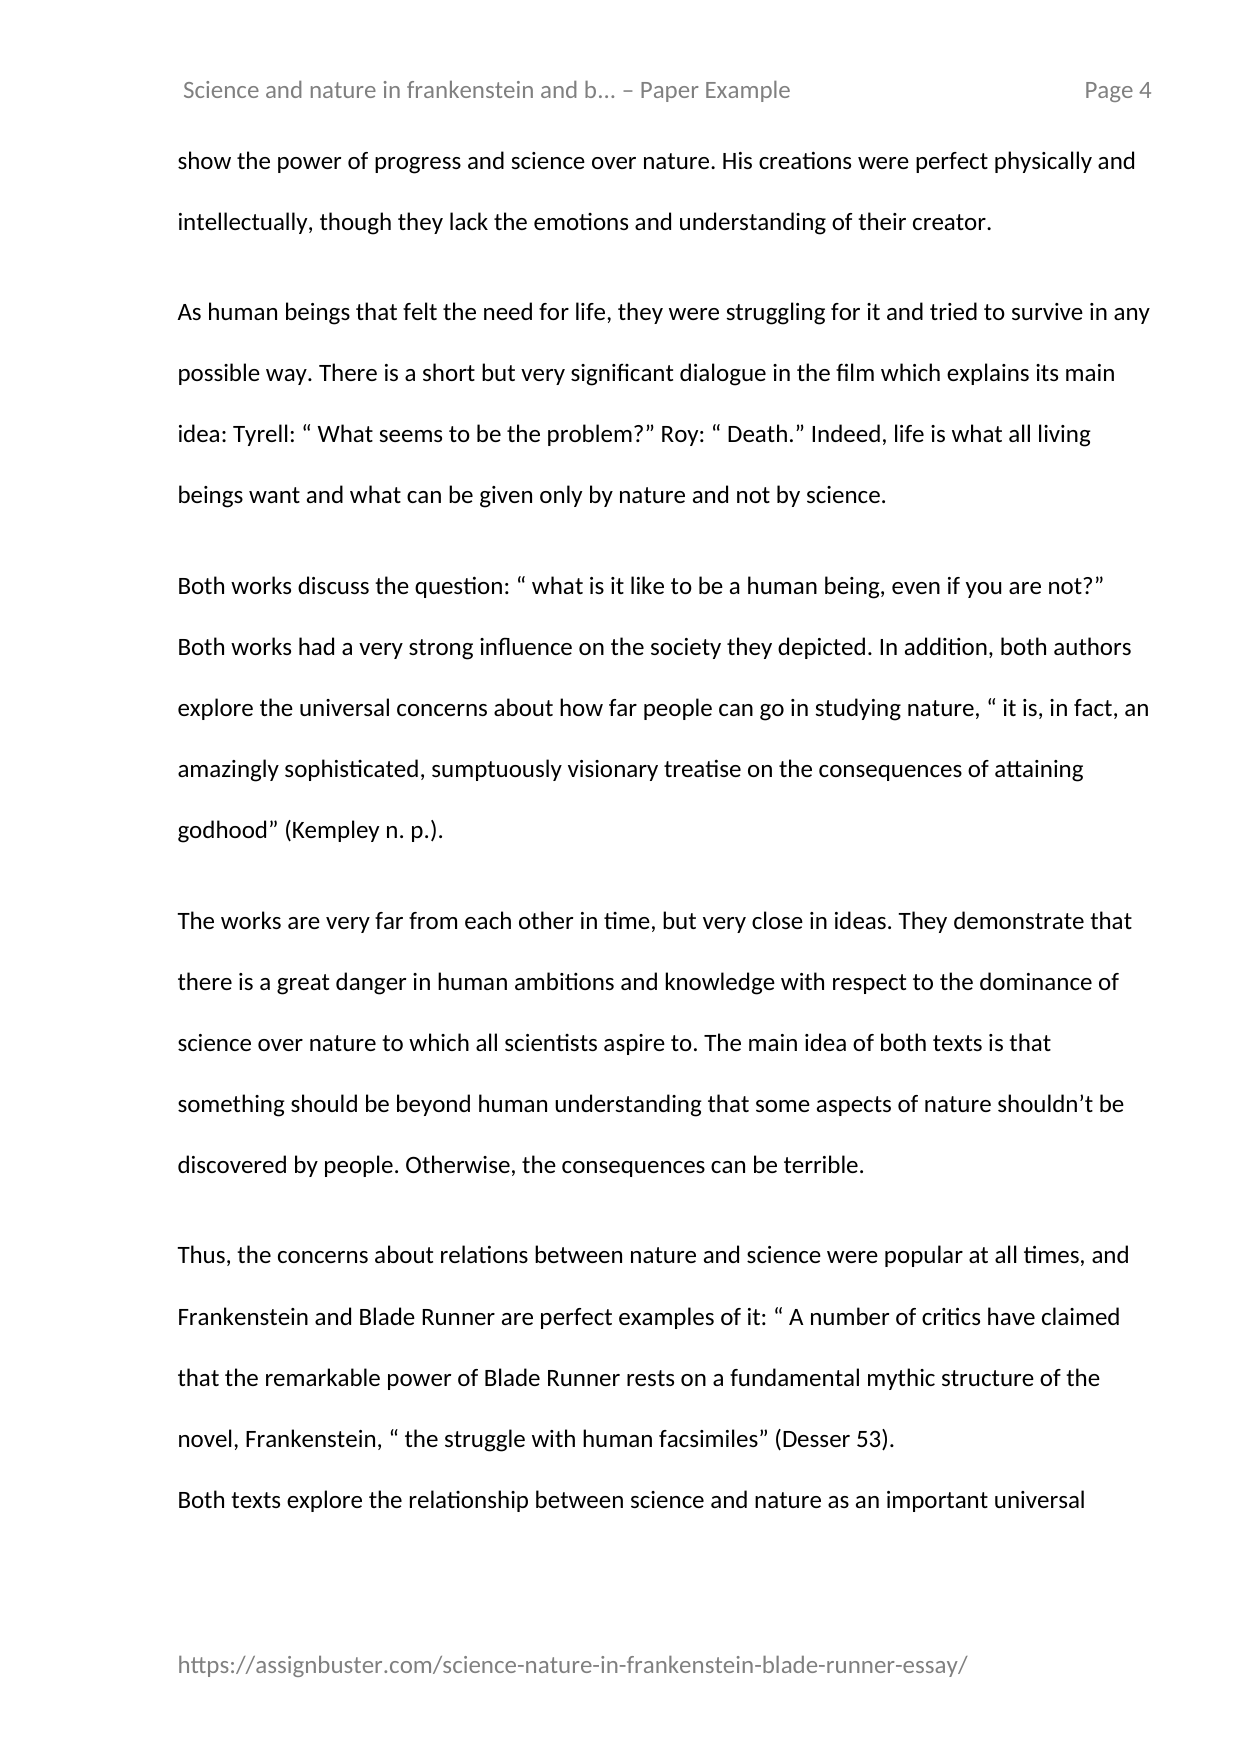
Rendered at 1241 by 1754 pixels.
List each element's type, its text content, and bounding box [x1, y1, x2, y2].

text Both works discuss the question: “ what is it like to be a human being, even if you are not?” Both works had a very strong influence on the society they depicted. In addition, both authors explore the universal concerns about how far people can go in studying nature, “ it is, in fact, an amazingly sophisticated, sumptuously visionary treatise on the consequences of attaining godhood” (Kempley n. p.). [177, 570, 1152, 845]
text The works are very far from each other in time, but very close in ideas. They demonstrate that there is a great danger in human ambitions and knowledge with respect to the dominance of science over nature to which all scientists aspire to. The main idea of both texts is that something should be beyond human understanding that some aspects of nature shouldn’t be discovered by people. Otherwise, the consequences can be terrible. [177, 905, 1152, 1179]
text As human beings that felt the need for life, they were struggling for it and tried to survive in any possible way. There is a short but very significant dialogue in the film which explains its main idea: Tyrell: “ What seems to be the problem?” Roy: “ Death.” Indeed, life is what all living beings want and what can be given only by nature and not by science. [177, 297, 1152, 510]
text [177, 145, 1152, 237]
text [177, 1239, 1152, 1514]
